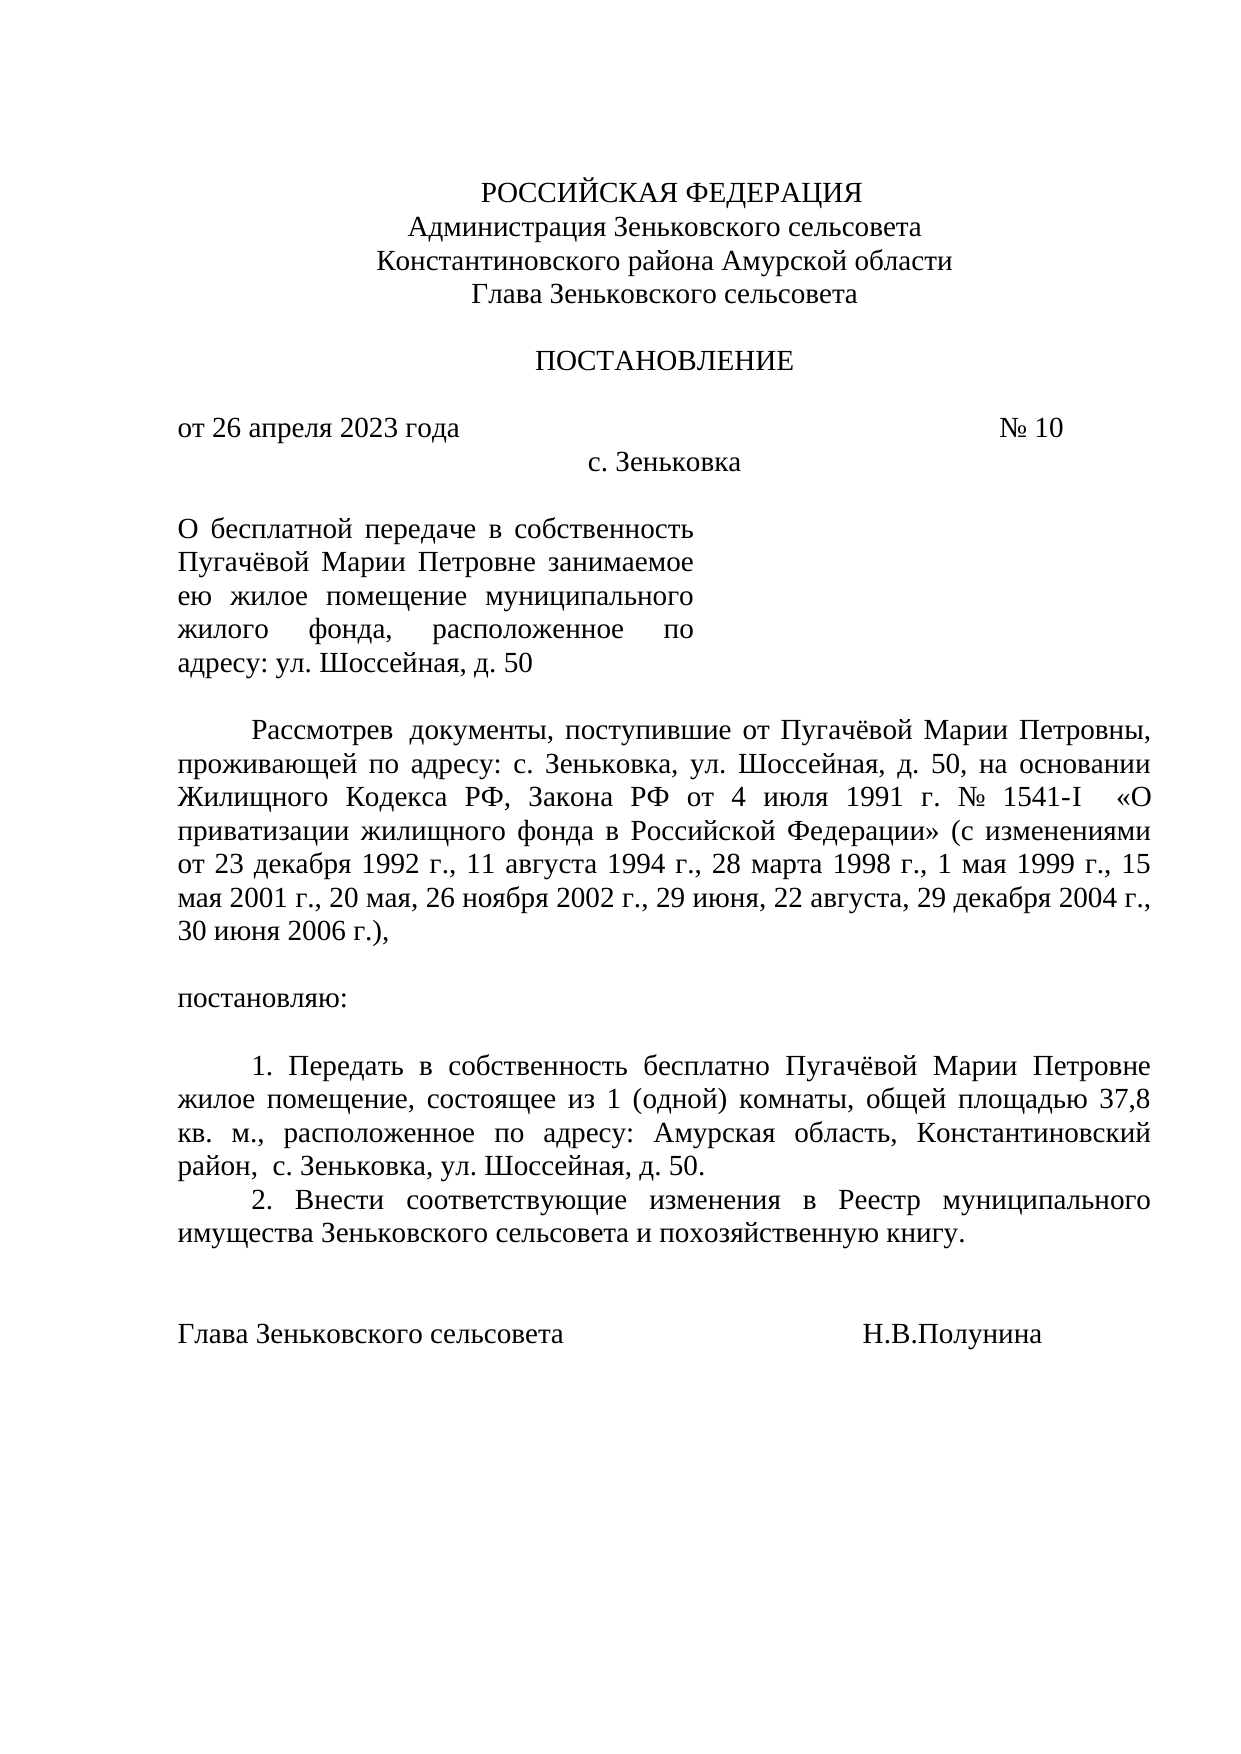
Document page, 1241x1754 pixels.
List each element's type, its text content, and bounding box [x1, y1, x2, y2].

text Администрация Зеньковского сельсовета [177, 209, 1152, 243]
text 1. Передать в собственность бесплатно Пугачёвой Марии Петровне жилое помещение, состоящее из 1 (одной) комнаты, общей площадью 37,8 кв. м., расположенное по адресу: Амурская область, Константиновский район, с. Зеньковка, ул. Шоссейная, д. 50. [177, 1048, 1152, 1182]
text Глава Зеньковского сельсовета [177, 276, 1152, 310]
text Константиновского района Амурской области [177, 243, 1152, 276]
text ПОСТАНОВЛЕНИЕ [177, 343, 1152, 377]
text Глава Зеньковского сельсовета Н.В.Полунина [177, 1316, 1152, 1349]
text с. Зеньковка [177, 444, 1152, 477]
text от 26 апреля 2023 года № 10 [177, 410, 1152, 444]
text 2. Внести соответствующие изменения в Реестр муниципального имущества Зеньковского сельсовета и похозяйственную книгу. [177, 1182, 1152, 1249]
text постановляю: [177, 981, 1152, 1014]
text О бесплатной передаче в собственность Пугачёвой Марии Петровне занимаемое ею жилое помещение муниципального жилого фонда, расположенное по адресу: ул. Шоссейная, д. 50 [177, 511, 694, 679]
text РОССИЙСКАЯ ФЕДЕРАЦИЯ [177, 176, 1152, 209]
text Рассмотрев документы, поступившие от Пугачёвой Марии Петровны, проживающей по адресу: с. Зеньковка, ул. Шоссейная, д. 50, на основании Жилищного Кодекса РФ, Закона РФ от 4 июля . № 1541-I «О приватизации жилищного фонда в Российской Федерации» (с изменениями от 23 декабря ., 11 августа ., 28 марта ., 1 мая ., 15 мая ., 20 мая, 26 ноября ., 29 июня, 22 августа, 29 декабря ., 30 июня .), [177, 712, 1152, 947]
